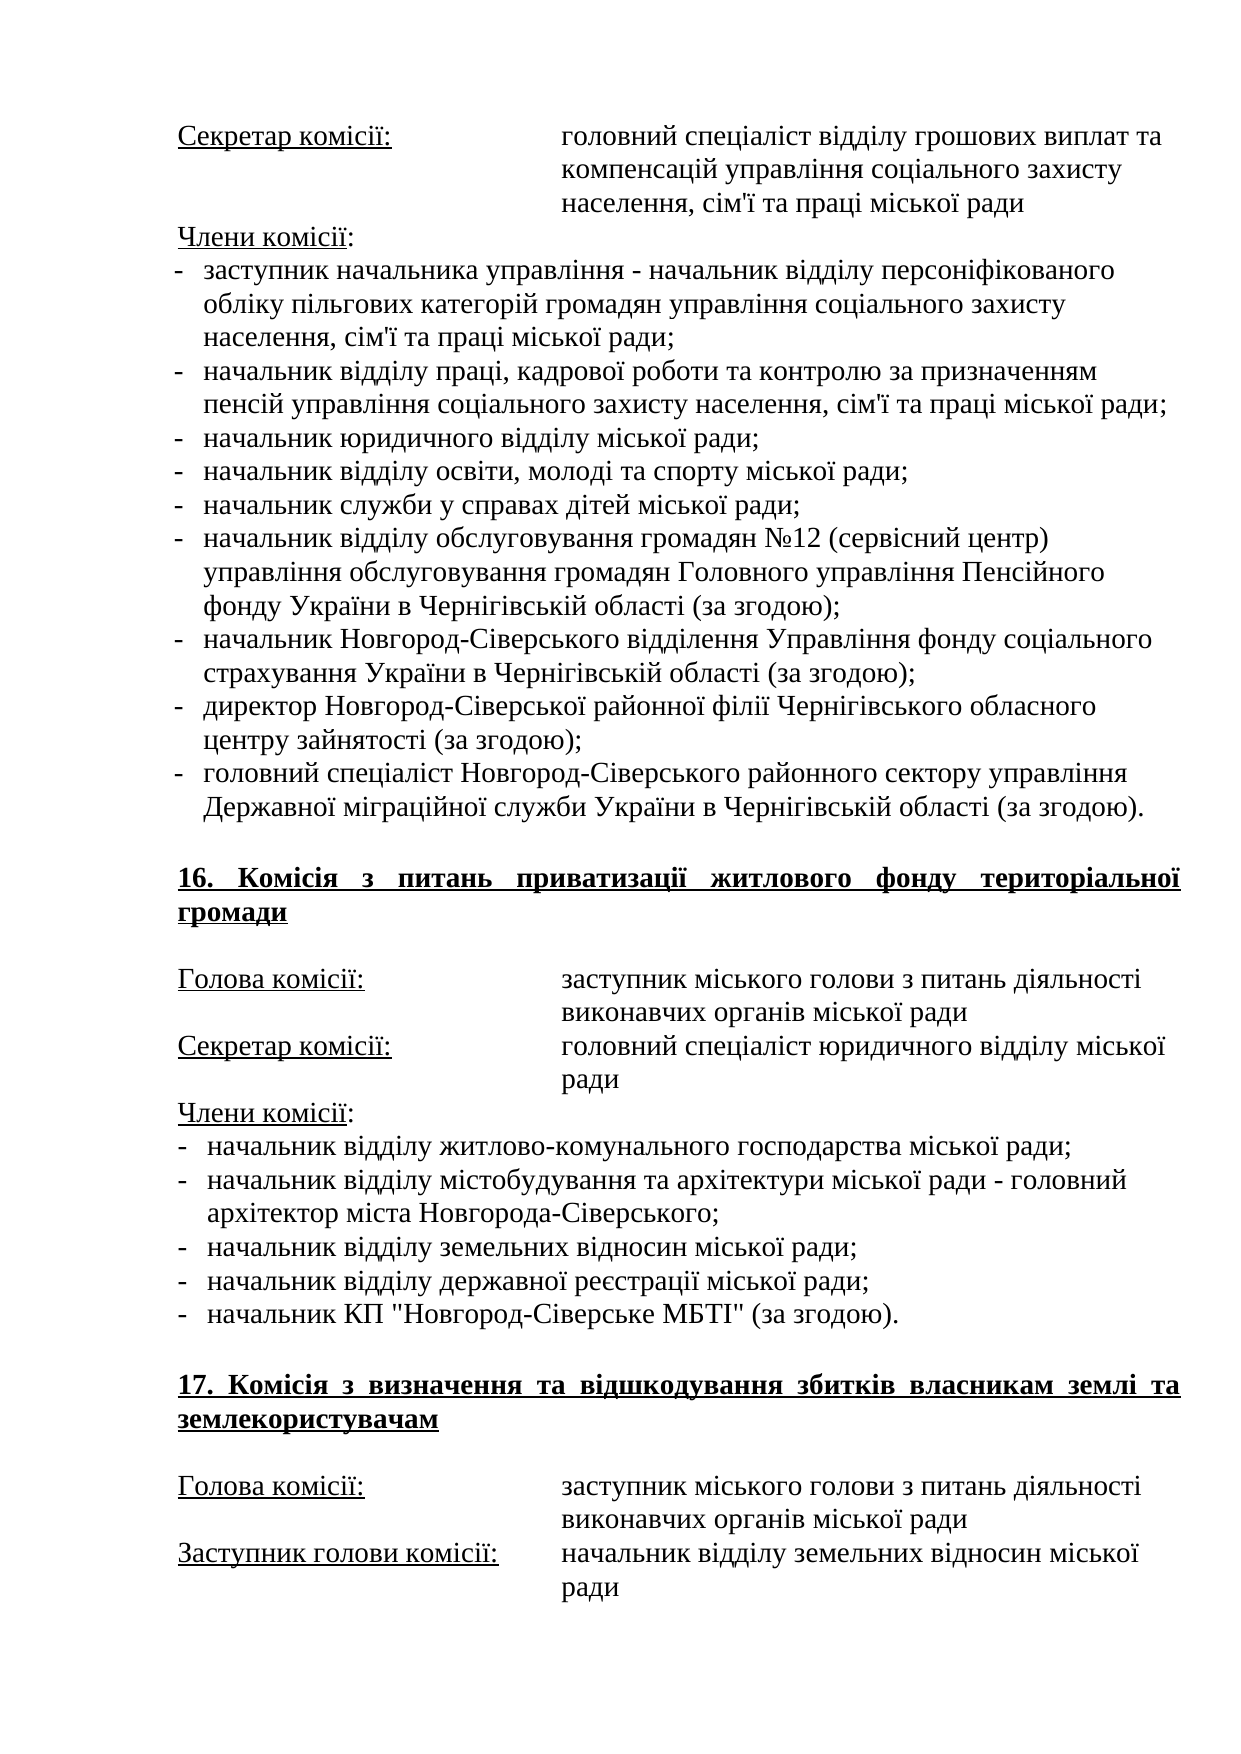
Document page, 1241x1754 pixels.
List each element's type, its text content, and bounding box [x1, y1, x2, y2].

text - начальник КП "Новгород-Сіверське МБТІ" (за згодою). [177, 1296, 1181, 1330]
table_cell начальник відділу освіти, молоді та спорту міської ради; [192, 454, 1196, 487]
text Секретар комісії: головний спеціаліст юридичного відділу міської ради [177, 1028, 1181, 1095]
table_cell начальник юридичного відділу міської ради; [192, 420, 1196, 453]
text - начальник відділу державної реєстрації міської ради; [177, 1263, 1181, 1296]
table_cell - [163, 454, 192, 487]
text Члени комісії: [177, 1095, 1181, 1128]
table_cell - [163, 621, 192, 688]
text Голова комісії: заступник міського голови з питань діяльності виконавчих органів міської ради [177, 961, 1181, 1028]
text 17. Комісія з визначення та відшкодування збитків власникам землі та землекористувачам [177, 1367, 1181, 1396]
table_cell начальник відділу праці, кадрової роботи та контролю за призначенням пенсій управління соціального захисту населення, сім'ї та праці міської ради; [192, 353, 1196, 420]
table_cell начальник відділу обслуговування громадян №12 (сервісний центр) управління обслуговування громадян Головного управління Пенсійного фонду України в Чернігівській області (за згодою); [192, 521, 1196, 621]
text Секретар комісії: головний спеціаліст відділу грошових виплат та компенсацій управління соціального захисту населення, сім'ї та праці міської ради [177, 118, 1181, 219]
table_cell начальник Новгород-Сіверського відділення Управління фонду соціального страхування України в Чернігівській області (за згодою); [192, 621, 1196, 688]
table_cell головний спеціаліст Новгород-Сіверського районного сектору управління Державної міграційної служби України в Чернігівській області (за згодою). [192, 755, 1196, 822]
text - начальник відділу земельних відносин міської ради; [177, 1229, 1181, 1263]
table_cell - [163, 521, 192, 621]
table_cell начальник служби у справах дітей міської ради; [192, 487, 1196, 521]
table_header - [163, 252, 192, 353]
table_cell - [163, 487, 192, 521]
text - начальник відділу містобудування та архітектури міської ради - головний архітектор міста Новгорода-Сіверського; [177, 1162, 1181, 1229]
text 16. Комісія з питань приватизації житлового фонду територіальної громади [177, 890, 1181, 927]
text 17. Комісія з визначення та відшкодування збитків власникам землі та землекористувачам [177, 1397, 1181, 1434]
table_header заступник начальника управління - начальник відділу персоніфікованого обліку пільгових категорій громадян управління соціального захисту населення, сім'ї та праці міської ради; [192, 252, 1196, 353]
text 16. Комісія з питань приватизації житлового фонду територіальної громади [177, 860, 1181, 889]
table_cell - [163, 688, 192, 755]
text - начальник відділу житлово-комунального господарства міської ради; [177, 1128, 1181, 1162]
text Члени комісії: [177, 219, 1181, 252]
text Голова комісії: заступник міського голови з питань діяльності виконавчих органів міської ради [177, 1468, 1181, 1535]
table_cell - [163, 353, 192, 420]
text Заступник голови комісії: начальник відділу земельних відносин міської ради [177, 1535, 1181, 1602]
table_cell директор Новгород-Сіверської районної філії Чернігівського обласного центру зайнятості (за згодою); [192, 688, 1196, 755]
table_cell - [163, 755, 192, 822]
table_cell - [163, 420, 192, 453]
